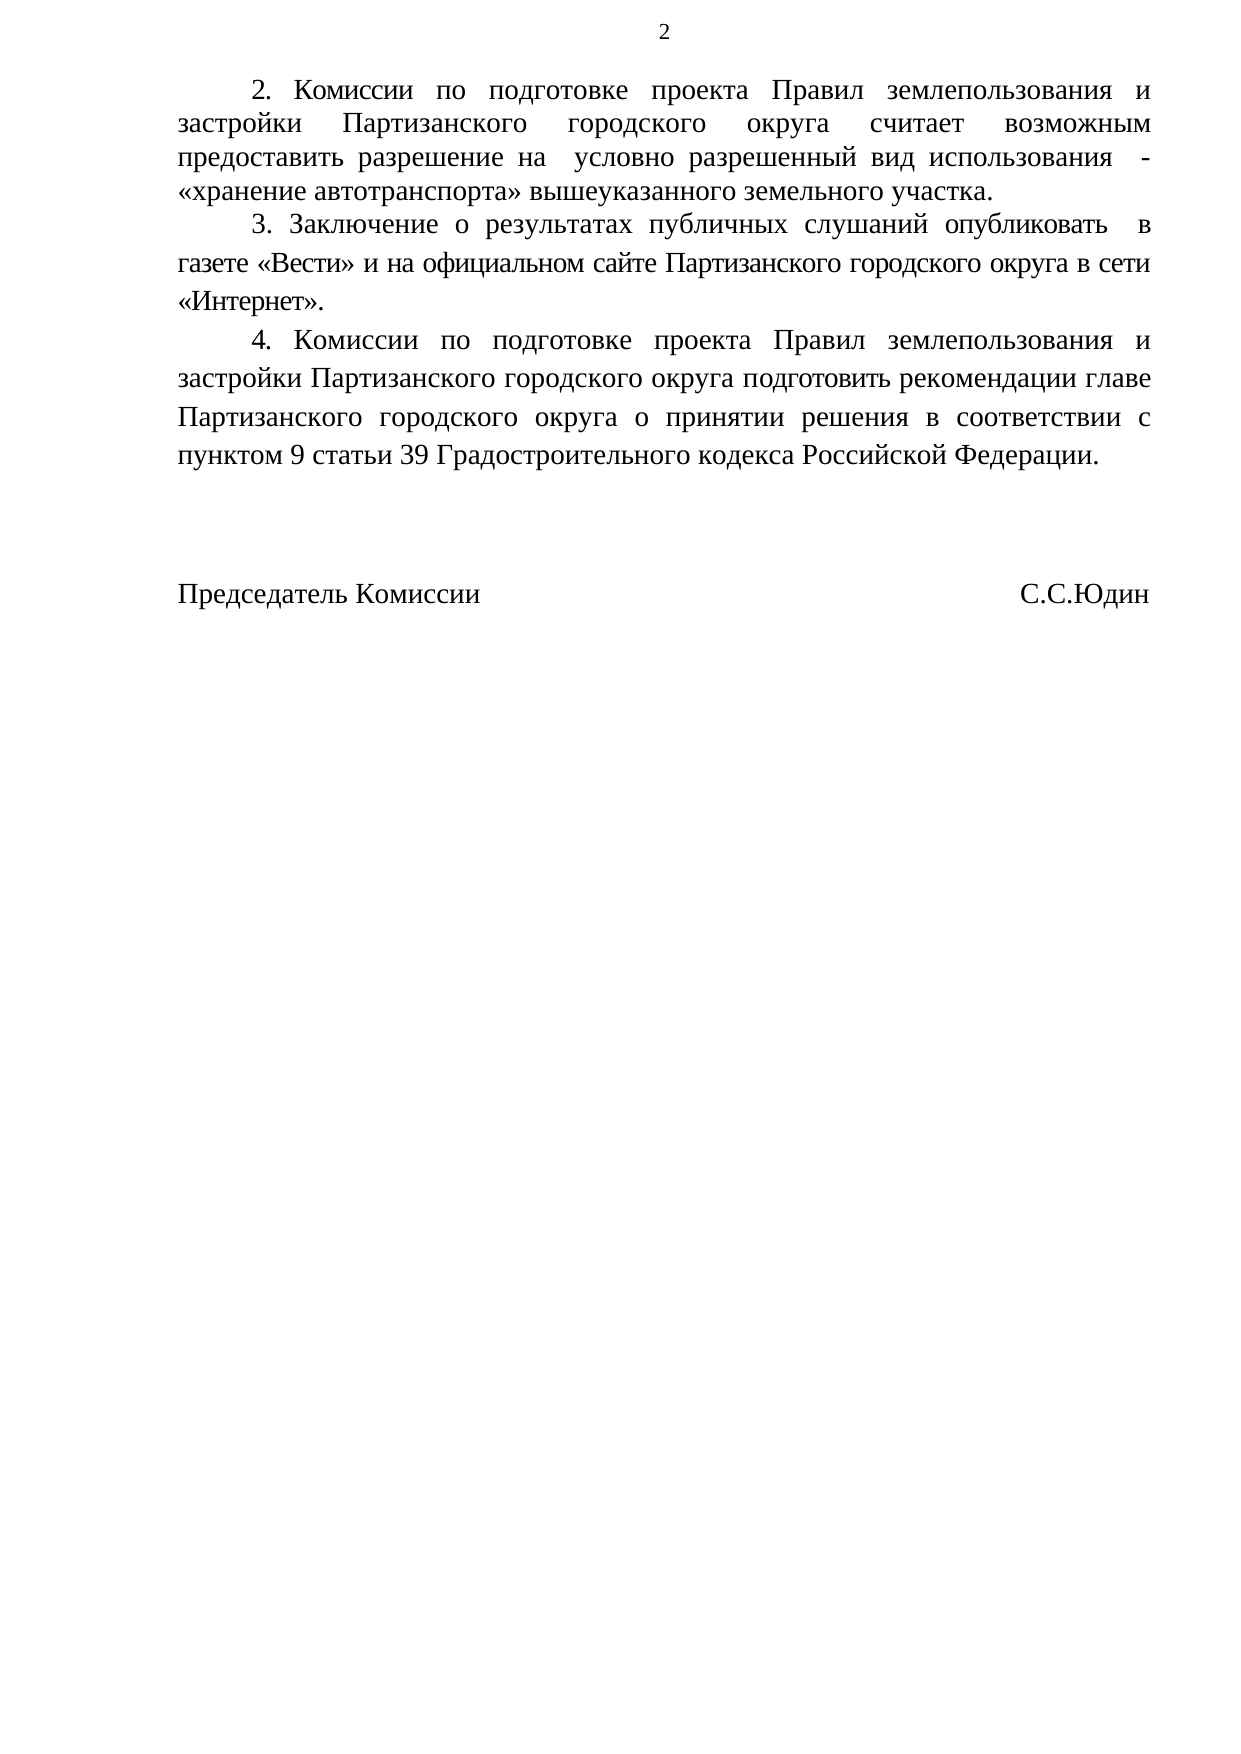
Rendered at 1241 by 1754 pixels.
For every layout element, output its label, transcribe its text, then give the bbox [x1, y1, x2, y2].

text Председатель Комиссии С.С.Юдин [177, 538, 1152, 610]
subtitle 2. Комиссии по подготовке проекта Правил землепользования и застройки Партизанского городского округа считает возможным предоставить разрешение на условно разрешенный вид использования - «хранение автотранспорта» вышеуказанного земельного участка. [177, 72, 1152, 206]
text 3. Заключение о результатах публичных слушаний опубликовать в газете «Вести» и на официальном сайте Партизанского городского округа в сети «Интернет». [177, 206, 1152, 317]
text 4. Комиссии по подготовке проекта Правил землепользования и застройки Партизанского городского округа подготовить рекомендации главе Партизанского городского округа о принятии решения в соответствии с пунктом 9 статьи 39 Градостроительного кодекса Российской Федерации. [177, 322, 1152, 471]
